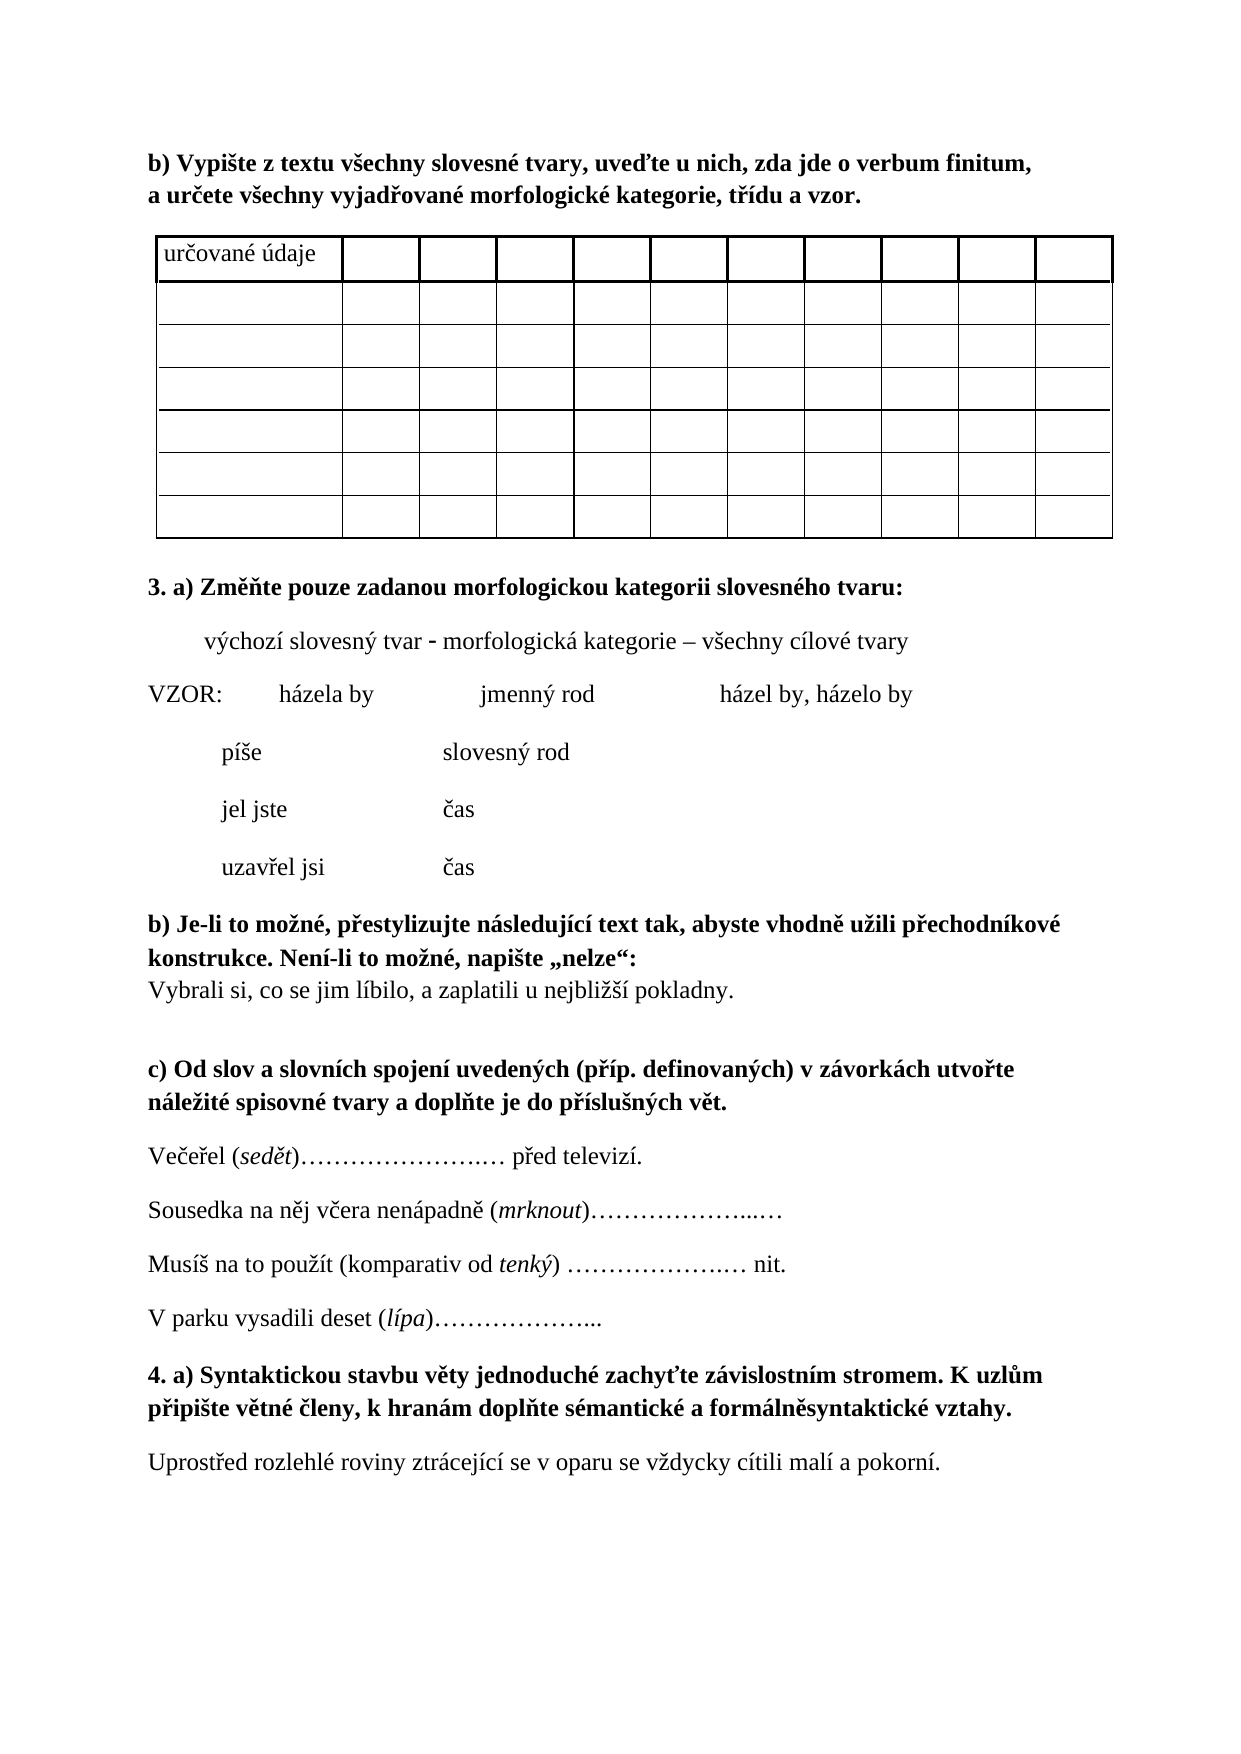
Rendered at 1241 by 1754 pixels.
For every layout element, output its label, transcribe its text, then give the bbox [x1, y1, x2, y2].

table_cell [959, 325, 1035, 366]
table_header [421, 238, 495, 279]
table_cell [882, 496, 958, 537]
table_cell [497, 368, 573, 409]
table_cell [343, 283, 419, 324]
table_header [883, 238, 957, 279]
table_cell [651, 325, 727, 366]
table_cell [343, 496, 419, 537]
table_header [1037, 238, 1111, 279]
text Musíš na to použít (komparativ od tenký) ……………….… nit. [148, 1249, 1093, 1277]
table_cell [728, 368, 804, 409]
table_cell [805, 411, 881, 452]
text VZOR: házela by jmenný rod házel by, házelo by [148, 679, 1093, 708]
table_cell [959, 453, 1035, 494]
table_cell [575, 411, 650, 452]
table_header [806, 238, 880, 279]
text uzavřel jsi čas [148, 852, 1093, 881]
text b) Vypište z textu všechny slovesné tvary, uveďte u nich, zda jde o verbum finitum, a určete všechny vyjadřované morfologické kategorie, třídu a vzor. [148, 148, 1093, 209]
table_cell [343, 325, 419, 366]
text výchozí slovesný tvar morfologická kategorie – všechny cílové tvary [148, 626, 1093, 654]
text píše slovesný rod [148, 737, 1093, 766]
table_header [575, 238, 649, 279]
table_cell [728, 453, 804, 494]
table_cell [651, 283, 727, 324]
table_cell [882, 453, 958, 494]
text Sousedka na něj včera nenápadně (mrknout)………………...… [148, 1195, 1093, 1224]
table_cell [805, 283, 881, 324]
table_cell [882, 283, 958, 324]
table_cell [882, 368, 958, 409]
table_cell [575, 325, 650, 366]
table_cell [497, 283, 573, 324]
text b) Je-li to možné, přestylizujte následující text tak, abyste vhodně užili přechodníkové konstrukce. Není-li to možné, napište „nelze“: [148, 909, 1093, 971]
table_cell [1036, 452, 1112, 494]
text c) Od slov a slovních spojení uvedených (příp. definovaných) v závorkách utvořte náležité spisovné tvary a doplňte je do příslušných vět. [148, 1054, 1093, 1116]
table_cell [959, 283, 1035, 324]
text Večeřel (sedět)………………….… před televizí. [148, 1141, 1093, 1170]
table_cell [157, 281, 342, 324]
table_cell [420, 283, 496, 324]
table_cell [343, 411, 419, 452]
table_cell [497, 325, 573, 366]
table_cell [1036, 280, 1112, 324]
table_header [652, 238, 726, 279]
table_cell [805, 368, 881, 409]
table_cell [805, 453, 881, 494]
table_cell [805, 325, 881, 366]
table_cell [1036, 409, 1112, 452]
text 4. a) Syntaktickou stavbu věty jednoduché zachyťte závislostním stromem. K uzlům připište větné členy, k hranám doplňte sémantické a formálněsyntaktické vztahy. [148, 1360, 1093, 1422]
table_cell [575, 368, 650, 409]
table_header [344, 238, 418, 279]
table_header [498, 238, 572, 279]
table_cell [1036, 324, 1112, 366]
table_cell [157, 409, 342, 452]
table_cell [728, 411, 804, 452]
table_cell [157, 452, 342, 494]
table_cell [575, 496, 650, 537]
table_header určované údaje [158, 238, 341, 279]
table_cell [157, 495, 342, 537]
table_cell [728, 496, 804, 537]
table_cell [420, 496, 496, 537]
text V parku vysadili deset (lípa)………………... [148, 1303, 1093, 1331]
table_header [729, 238, 803, 279]
table_cell [575, 283, 650, 324]
table_cell [651, 368, 727, 409]
table_cell [959, 368, 1035, 409]
table_cell [420, 325, 496, 366]
table_cell [882, 325, 958, 366]
table_cell [1036, 366, 1112, 409]
table_cell [805, 496, 881, 537]
table_cell [497, 411, 573, 452]
text Vybrali si, co se jim líbilo, a zaplatili u nejbližší pokladny. [148, 976, 1093, 1004]
table_header [960, 238, 1034, 279]
table_cell [728, 325, 804, 366]
table_cell [420, 411, 496, 452]
text jel jste čas [148, 794, 1093, 823]
table_cell [728, 283, 804, 324]
table_cell [157, 366, 342, 409]
text Uprostřed rozlehlé roviny ztrácející se v oparu se vždycky cítili malí a pokorní. [148, 1447, 1093, 1476]
table_cell [882, 411, 958, 452]
table_cell [959, 496, 1035, 537]
table_cell [157, 324, 342, 366]
table_cell [959, 411, 1035, 452]
table_cell [575, 453, 650, 494]
table_cell [420, 453, 496, 494]
table_cell [497, 453, 573, 494]
table_cell [1036, 495, 1112, 537]
table_cell [651, 453, 727, 494]
table_cell [343, 368, 419, 409]
table_cell [651, 411, 727, 452]
text 3. a) Změňte pouze zadanou morfologickou kategorii slovesného tvaru: [148, 572, 1093, 601]
table_cell [343, 453, 419, 494]
table_cell [420, 368, 496, 409]
table_cell [497, 496, 573, 537]
table_cell [651, 496, 727, 537]
